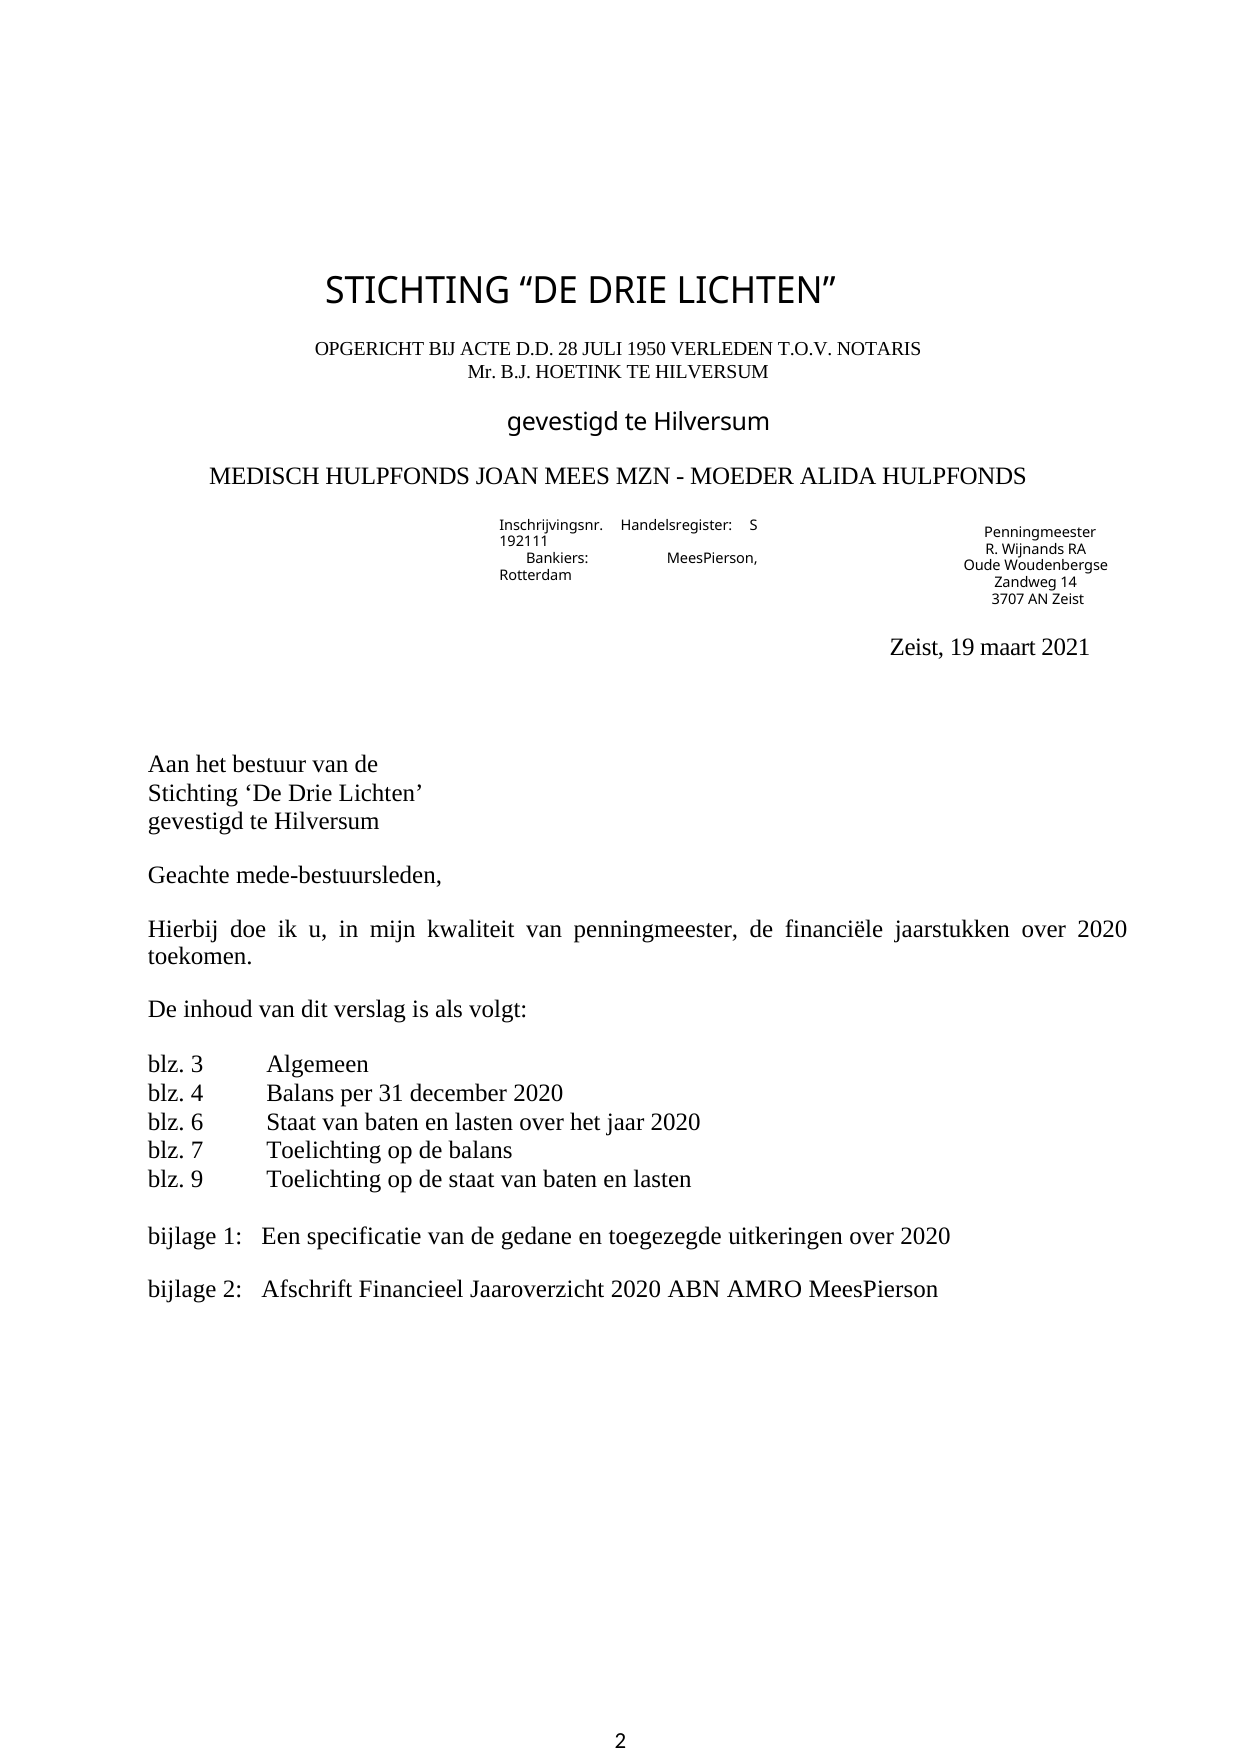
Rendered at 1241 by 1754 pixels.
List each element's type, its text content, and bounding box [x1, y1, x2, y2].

text Geachte mede-bestuursleden, [148, 861, 481, 889]
text blz. 6 Staat van baten en lasten over het jaar 2020 [148, 1107, 1240, 1136]
text MEDISCH HULPFONDS JOAN MEES MZN - MOEDER ALIDA HULPFONDS [209, 462, 1240, 491]
text Zeist, 19 maart 2021 [830, 632, 1240, 661]
text OPGERICHT BIJ ACTE D.D. 28 JULI 1950 VERLEDEN T.O.V. NOTARIS Mr. B.J. HOETINK TE HILVERSUM [314, 337, 938, 383]
text Aan het bestuur van de Stichting ‘De Drie Lichten’ gevestigd te Hilversum [148, 749, 437, 836]
text STICHTING “DE DRIE LICHTEN” [325, 268, 1240, 312]
text blz. 4 Balans per 31 december 2020 [148, 1078, 1240, 1107]
text gevestigd te Hilversum [507, 408, 1240, 436]
text blz. 3 Algemeen [148, 1050, 1240, 1078]
text blz. 7 Toelichting op de balans [148, 1136, 1240, 1165]
text blz. 9 Toelichting op de staat van baten en lasten [148, 1165, 1240, 1193]
text 3707 AN Zeist [977, 591, 1240, 608]
text bijlage 1: Een specificatie van de gedane en toegezegde uitkeringen over 2020 [148, 1221, 1240, 1250]
text De inhoud van dit verslag is als volgt: [148, 996, 1128, 1023]
text bijlage 2: Afschrift Financieel Jaaroverzicht 2020 ABN AMRO MeesPierson [148, 1252, 971, 1309]
text Inschrijvingsnr. Handelsregister: S 192111 Bankiers: MeesPierson, Rotterdam [499, 517, 757, 583]
text Penningmeester [962, 524, 1240, 541]
text R. Wijnands RA Oude Woudenbergse Zandweg 14 [962, 541, 1109, 591]
text Hierbij doe ik u, in mijn kwaliteit van penningmeester, de financiële jaarstukken over 2020 toekomen. [148, 915, 1128, 969]
